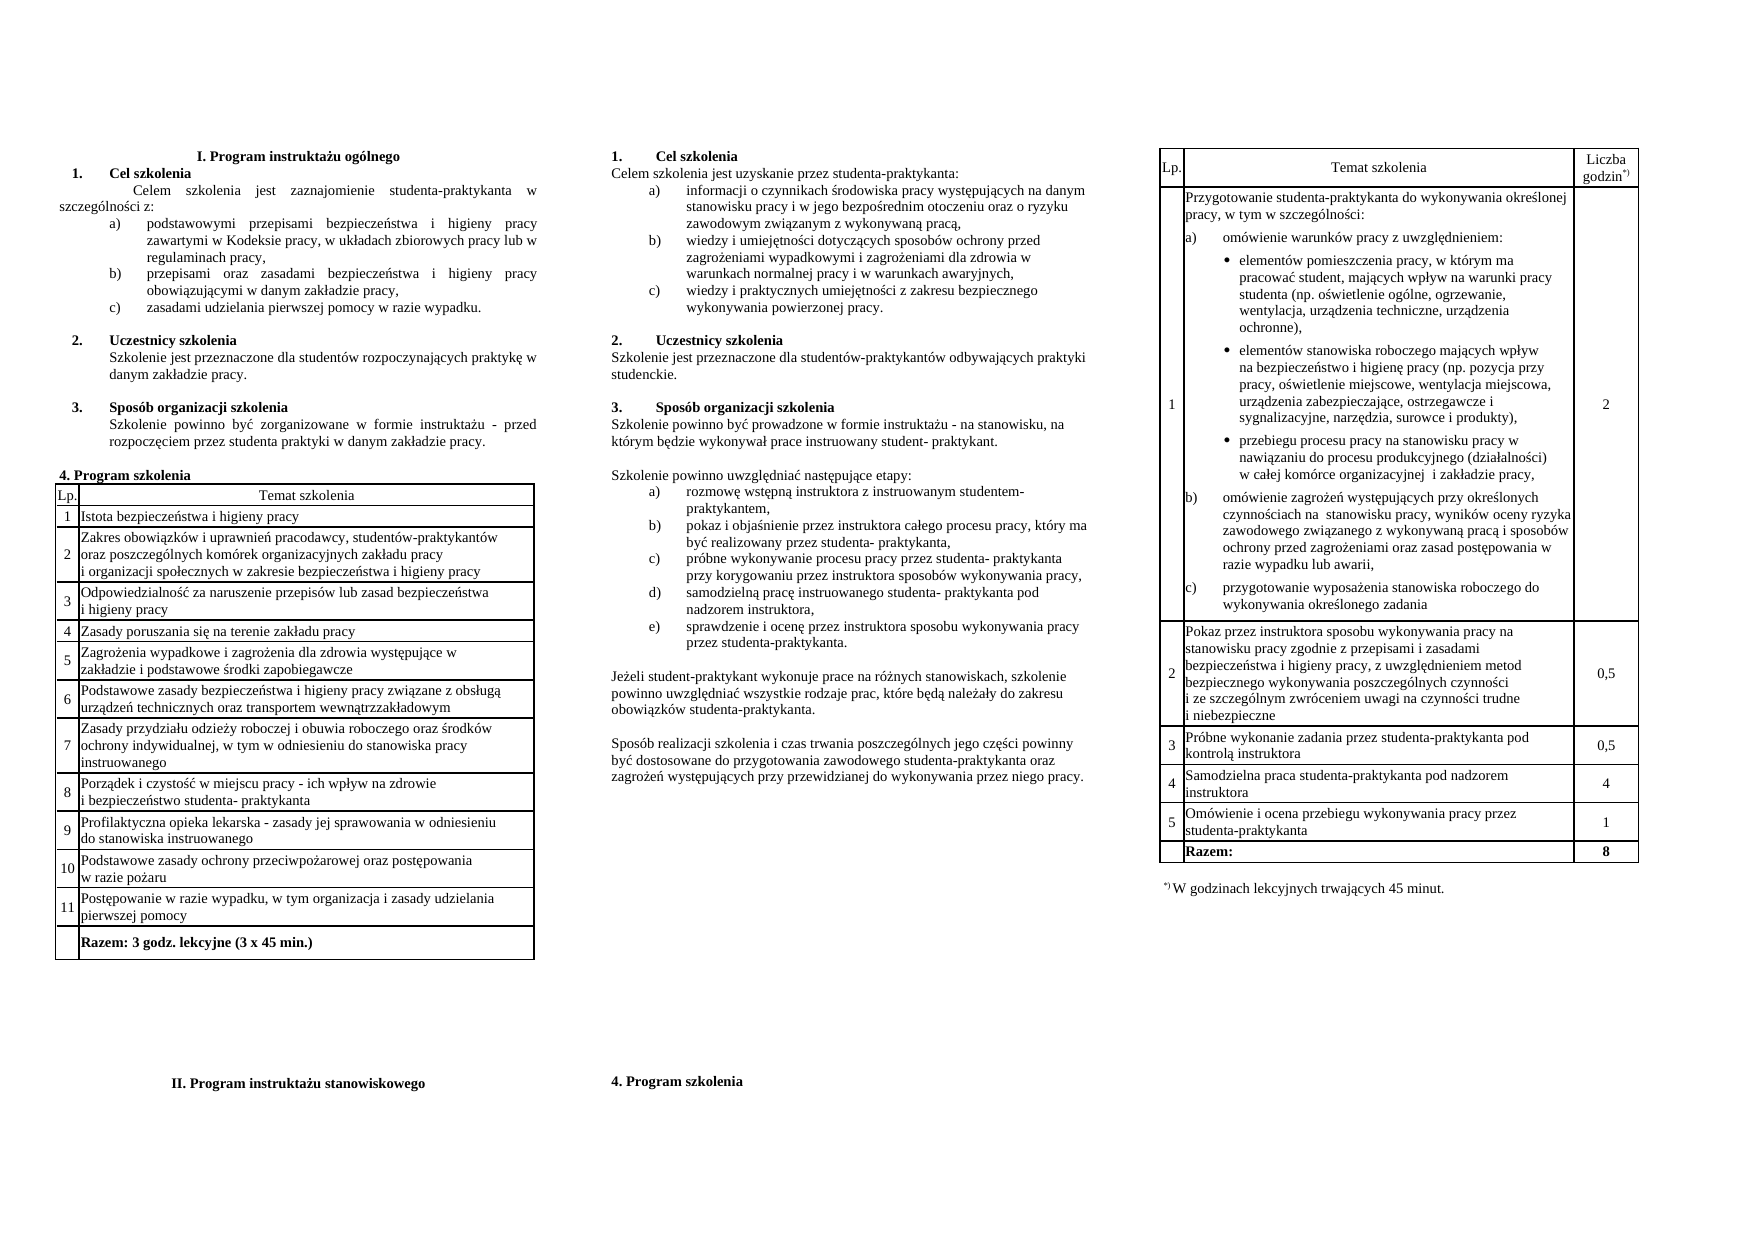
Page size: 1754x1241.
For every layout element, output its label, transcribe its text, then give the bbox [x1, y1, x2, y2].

list Cel szkolenia [72, 164, 537, 181]
table_cell 4 [56, 620, 78, 641]
table_cell 4 [1161, 765, 1183, 802]
text 4. Program szkolenia [611, 1072, 1089, 1089]
list podstawowymi przepisami bezpieczeństwa i higieny pracy zawartymi w Kodeksie pracy, w układach zbiorowych pracy lub w regulaminach pracy, [109, 215, 537, 265]
list Cel szkolenia [611, 148, 1089, 164]
table_cell Postępowanie w razie wypadku, w tym organizacja i zasady udzielania pierwszej pomocy [80, 888, 533, 925]
table_cell Pokaz przez instruktora sposobu wykonywania pracy na stanowisku pracy zgodnie z przepisami i zasadami bezpieczeństwa i higieny pracy, z uwzględnieniem metod bezpiecznego wykonywania poszczególnych czynności i ze szczególnym zwróceniem uwagi na czynności trudne i niebezpieczne [1185, 622, 1573, 725]
table_cell 6 [56, 680, 78, 717]
text Szkolenie powinno uwzględniać następujące etapy: [611, 466, 1089, 483]
table_cell 9 [56, 811, 78, 849]
text Szkolenie jest przeznaczone dla studentów rozpoczynających praktykę w danym zakładzie pracy. [109, 349, 537, 382]
list sprawdzenie i ocenę przez instruktora sposobu wykonywania pracy przez studenta-praktykanta. [649, 617, 1089, 651]
list przepisami oraz zasadami bezpieczeństwa i higieny pracy obowiązującymi w danym zakładzie pracy, [109, 265, 537, 299]
table_header Temat szkolenia [1185, 149, 1573, 186]
table_cell 4 [1575, 765, 1638, 802]
table_cell 5 [1161, 803, 1183, 840]
list wiedzy i praktycznych umiejętności z zakresu bezpiecznego wykonywania powierzonej pracy. [649, 282, 1089, 315]
table_cell 2 [56, 527, 78, 581]
table_cell Istota bezpieczeństwa i higieny pracy [80, 506, 533, 526]
list pokaz i objaśnienie przez instruktora całego procesu pracy, który ma być realizowany przez studenta- praktykanta, [649, 517, 1089, 550]
list Sposób organizacji szkolenia [72, 399, 537, 416]
text Jeżeli student-praktykant wykonuje prace na różnych stanowiskach, szkolenie powinno uwzględniać wszystkie rodzaje prac, które będą należały do zakresu obowiązków studenta-praktykanta. [611, 668, 1089, 718]
table_cell Zasady przydziału odzieży roboczej i obuwia roboczego oraz środków ochrony indywidualnej, w tym w odniesieniu do stanowiska pracy instruowanego [80, 719, 533, 772]
table_cell Podstawowe zasady ochrony przeciwpożarowej oraz postępowania w razie pożaru [80, 850, 533, 887]
table_cell 11 [56, 888, 78, 925]
table_cell Próbne wykonanie zadania przez studenta-praktykanta pod kontrolą instruktora [1185, 727, 1573, 764]
table_cell 2 [1161, 622, 1183, 725]
table_cell 5 [56, 642, 78, 679]
table_cell Zasady poruszania się na terenie zakładu pracy [80, 621, 533, 641]
list wiedzy i umiejętności dotyczących sposobów ochrony przed zagrożeniami wypadkowymi i zagrożeniami dla zdrowia w warunkach normalnej pracy i w warunkach awaryjnych, [649, 232, 1089, 282]
table_cell 3 [1161, 727, 1183, 764]
text Szkolenie powinno być zorganizowane w formie instruktażu - przed rozpoczęciem przez studenta praktyki w danym zakładzie pracy. [109, 416, 537, 449]
text Szkolenie jest przeznaczone dla studentów-praktykantów odbywających praktyki studenckie. [611, 349, 1089, 382]
table_cell [1161, 842, 1183, 862]
table_cell Samodzielna praca studenta-praktykanta pod nadzorem instruktora [1185, 765, 1573, 802]
list Sposób organizacji szkolenia [611, 399, 1089, 416]
table_cell Zakres obowiązków i uprawnień pracodawcy, studentów-praktykantów oraz poszczególnych komórek organizacyjnych zakładu pracy i organizacji społecznych w zakresie bezpieczeństwa i higieny pracy [80, 528, 533, 581]
table_cell Przygotowanie studenta-praktykanta do wykonywania określonej pracy, w tym w szczególności: omówienie warunków pracy z uwzględnieniem: elementów pomieszczenia pracy, w którym ma pracować student, mających wpływ na warunki pracy studenta (np. oświetlenie ogólne, ogrzewanie, wentylacja, urządzenia techniczne, urządzenia ochronne), elementów stanowiska roboczego mających wpływ na bezpieczeństwo i higienę pracy (np. pozycja przy pracy, oświetlenie miejscowe, wentylacja miejscowa, urządzenia zabezpieczające, ostrzegawcze i sygnalizacyjne, narzędzia, surowce i produkty), przebiegu procesu pracy na stanowisku pracy w nawiązaniu do procesu produkcyjnego (działalności) w całej komórce organizacyjnej i zakładzie pracy, omówienie zagrożeń występujących przy określonych czynnościach na stanowisku pracy, wyników oceny ryzyka zawodowego związanego z wykonywaną pracą i sposobów ochrony przed zagrożeniami oraz zasad postępowania w razie wypadku lub awarii, przygotowanie wyposażenia stanowiska roboczego do wykonywania określonego zadania [1185, 188, 1573, 620]
list Uczestnicy szkolenia [611, 332, 1089, 349]
table_cell Razem: [1185, 842, 1573, 862]
table_cell 1 [1161, 188, 1183, 620]
table_cell 1 [1575, 803, 1638, 840]
table_cell Omówienie i ocena przebiegu wykonywania pracy przez studenta-praktykanta [1185, 803, 1573, 840]
list rozmowę wstępną instruktora z instruowanym studentem-praktykantem, [649, 483, 1089, 517]
list samodzielną pracę instruowanego studenta- praktykanta pod nadzorem instruktora, [649, 584, 1089, 617]
table_cell 2 [1575, 188, 1638, 620]
table_header Lp. [56, 485, 78, 504]
list próbne wykonywanie procesu pracy przez studenta- praktykanta przy korygowaniu przez instruktora sposobów wykonywania pracy, [649, 550, 1089, 584]
table_cell 3 [56, 582, 78, 619]
table_cell 10 [56, 850, 78, 887]
text Sposób realizacji szkolenia i czas trwania poszczególnych jego części powinny być dostosowane do przygotowania zawodowego studenta-praktykanta oraz zagrożeń występujących przy przewidzianej do wykonywania przez niego pracy. [611, 735, 1089, 785]
table_cell 1 [56, 506, 78, 526]
text Szkolenie powinno być prowadzone w formie instruktażu - na stanowisku, na którym będzie wykonywał prace instruowany student- praktykant. [611, 416, 1089, 449]
table_cell 8 [1575, 842, 1638, 862]
table_cell Zagrożenia wypadkowe i zagrożenia dla zdrowia występujące w zakładzie i podstawowe środki zapobiegawcze [80, 642, 533, 679]
table_header Liczba godzin*) [1575, 149, 1638, 186]
table_cell 0,5 [1575, 727, 1638, 764]
table_header Temat szkolenia [80, 485, 533, 504]
text Celem szkolenia jest uzyskanie przez studenta-praktykanta: [611, 164, 1089, 181]
table_cell [56, 926, 78, 959]
table_cell Razem: 3 godz. lekcyjne (3 x 45 min.) [80, 927, 533, 959]
text Celem szkolenia jest zaznajomienie studenta-praktykanta w szczególności z: [59, 181, 537, 215]
text II. Program instruktażu stanowiskowego [59, 1075, 537, 1092]
list Uczestnicy szkolenia [72, 332, 537, 349]
table_header Lp. [1161, 149, 1183, 186]
table_cell Podstawowe zasady bezpieczeństwa i higieny pracy związane z obsługą urządzeń technicznych oraz transportem wewnątrzzakładowym [80, 681, 533, 717]
table_cell 7 [56, 718, 78, 772]
title I. Program instruktażu ogólnego [59, 148, 537, 164]
list informacji o czynnikach środowiska pracy występujących na danym stanowisku pracy i w jego bezpośrednim otoczeniu oraz o ryzyku zawodowym związanym z wykonywaną pracą, [649, 181, 1089, 232]
table_cell 8 [56, 773, 78, 810]
table_cell 0,5 [1575, 622, 1638, 725]
text 4. Program szkolenia [59, 466, 537, 483]
table_cell Porządek i czystość w miejscu pracy - ich wpływ na zdrowie i bezpieczeństwo studenta- praktykanta [80, 774, 533, 810]
list zasadami udzielania pierwszej pomocy w razie wypadku. [109, 299, 537, 315]
table_cell Profilaktyczna opieka lekarska - zasady jej sprawowania w odniesieniu do stanowiska instruowanego [80, 812, 533, 849]
text *) W godzinach lekcyjnych trwających 45 minut. [1163, 880, 1642, 897]
table_cell Odpowiedzialność za naruszenie przepisów lub zasad bezpieczeństwa i higieny pracy [80, 583, 533, 619]
